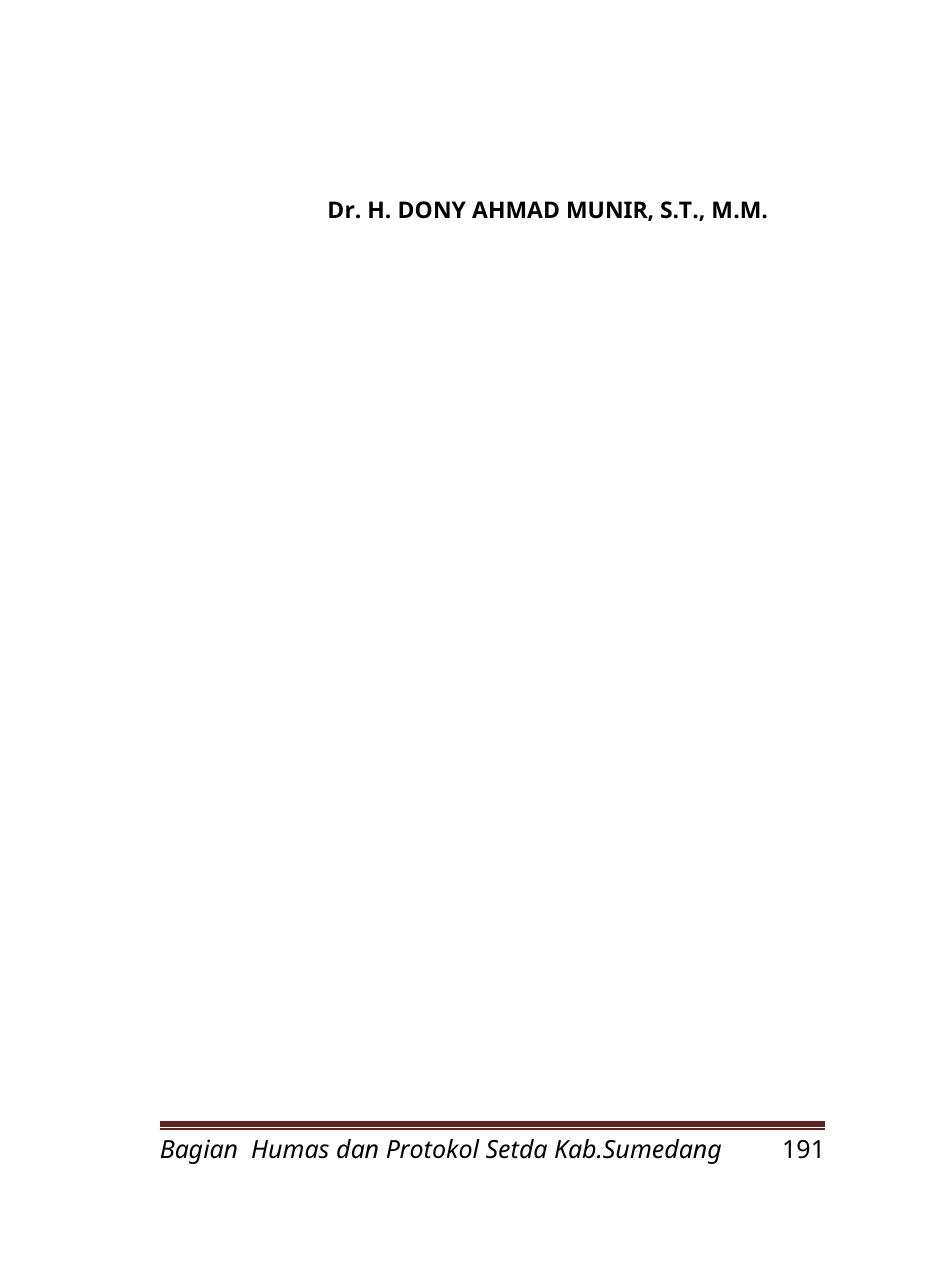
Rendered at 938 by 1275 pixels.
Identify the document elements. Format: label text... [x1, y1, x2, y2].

text Dr. H. DONY AHMAD MUNIR, S.T., M.M. [159, 194, 825, 225]
